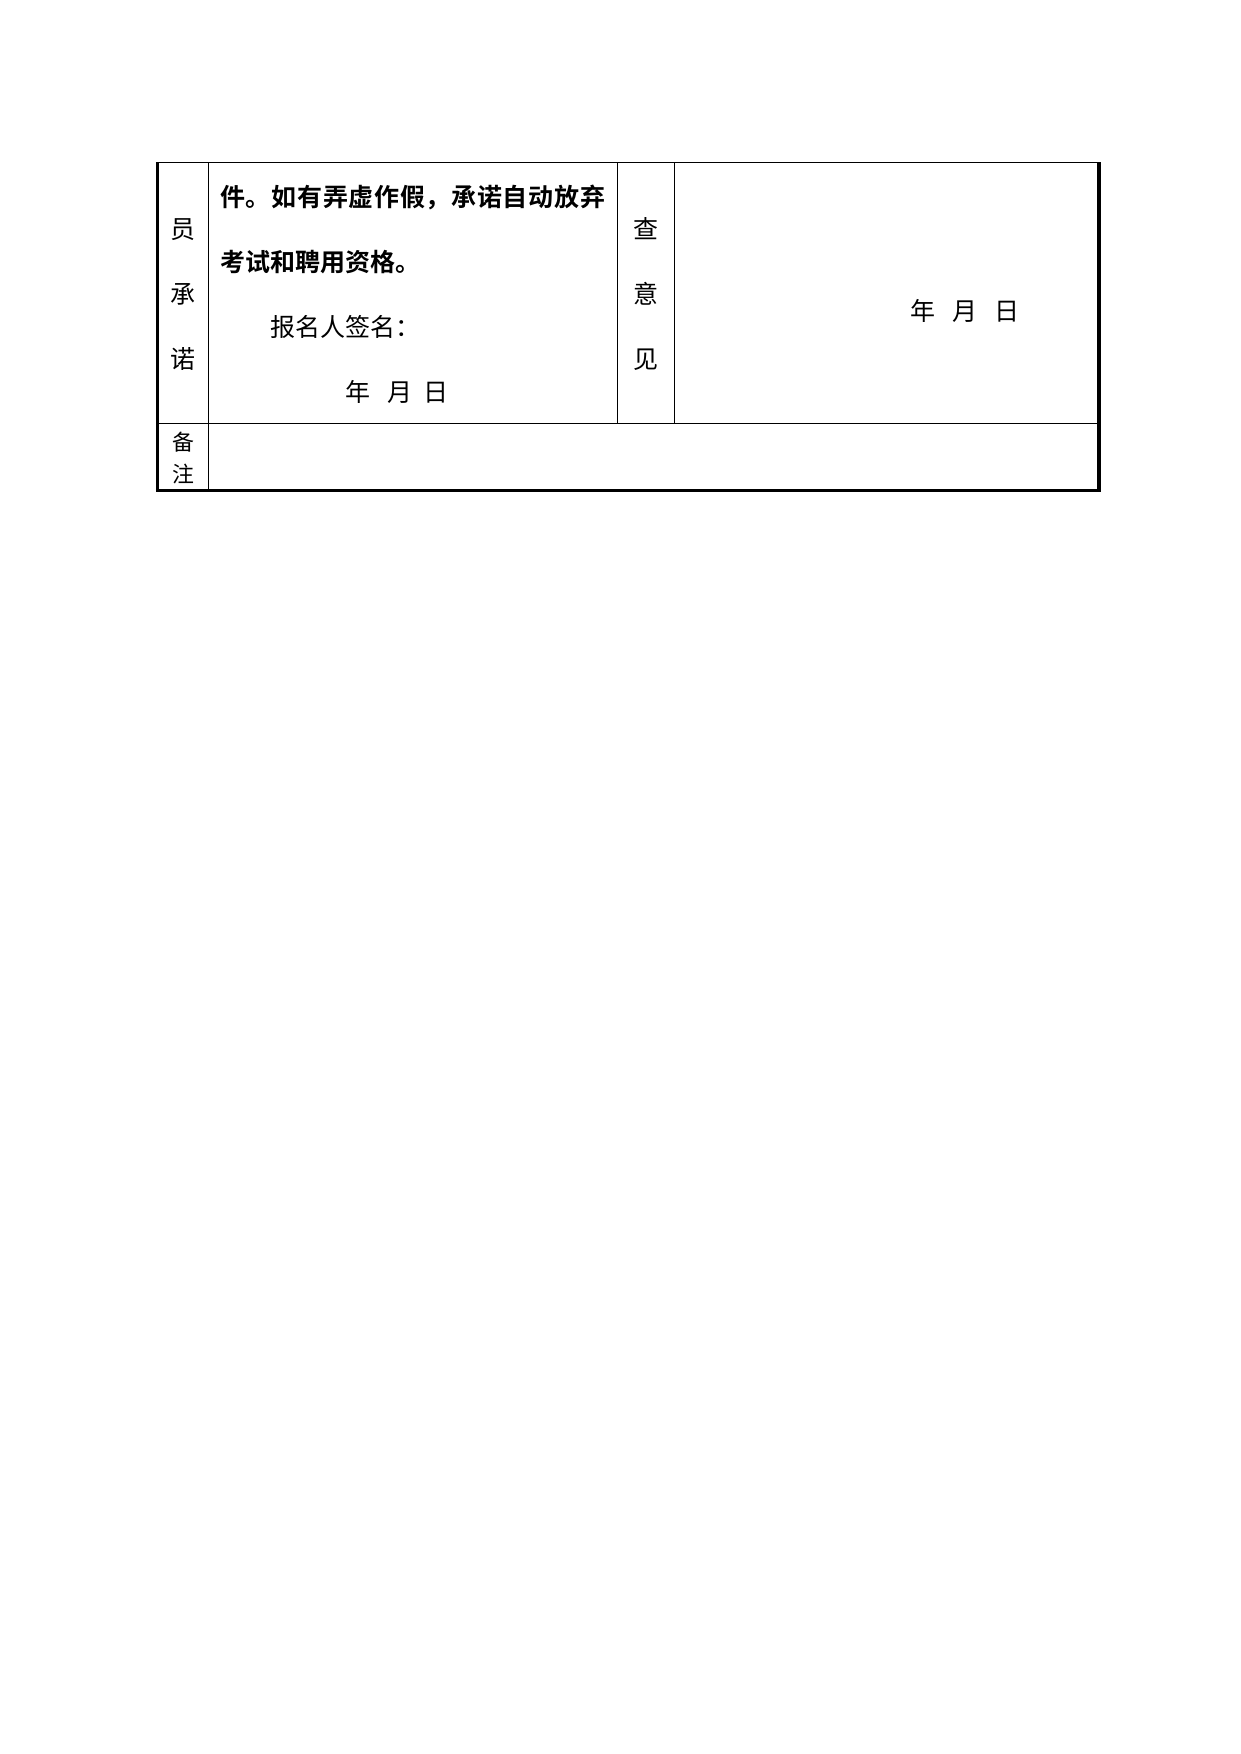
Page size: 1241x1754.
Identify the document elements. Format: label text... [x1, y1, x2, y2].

table_cell [209, 424, 1097, 489]
table_cell 资格审查意见 [618, 163, 674, 423]
table_cell 报名人员承诺 [159, 163, 208, 423]
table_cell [209, 163, 617, 423]
table_cell 备注 [159, 424, 208, 489]
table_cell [675, 163, 1097, 423]
